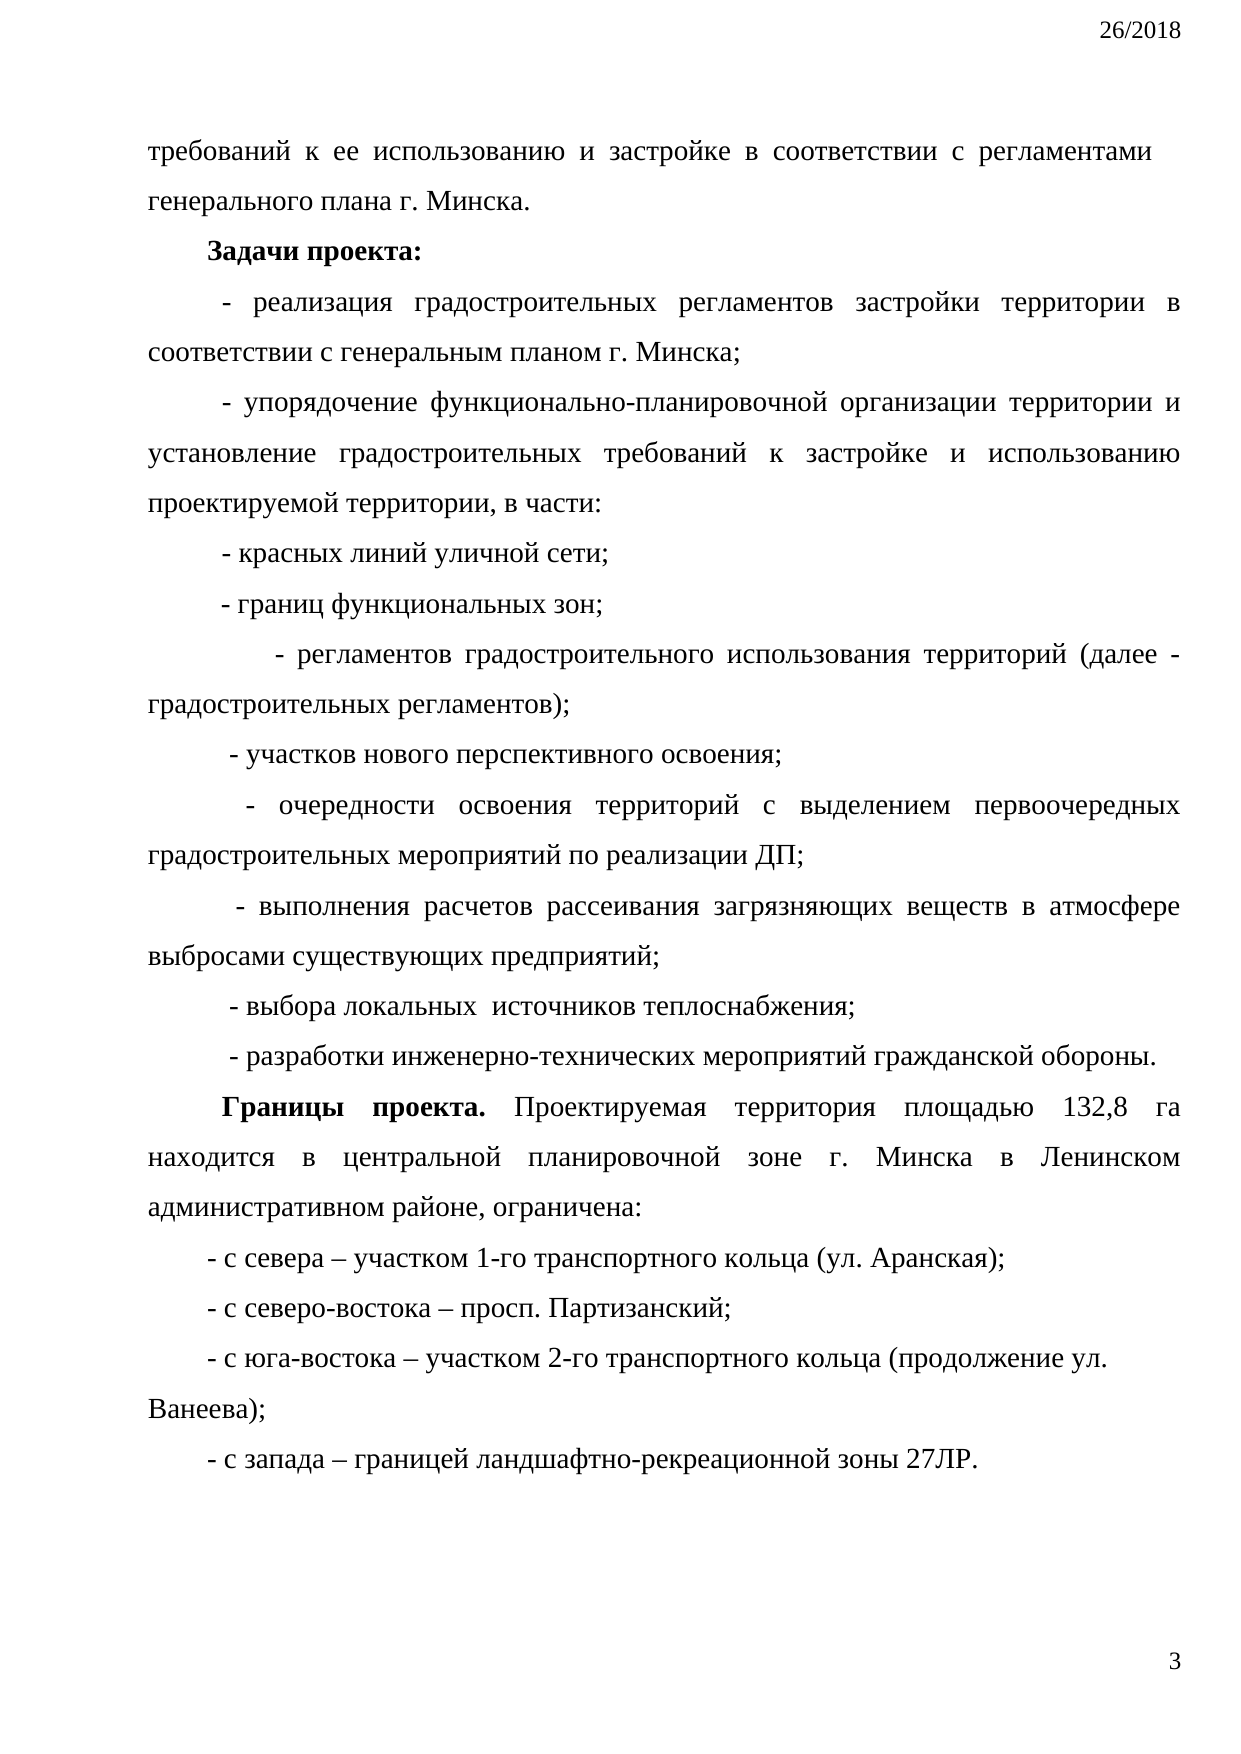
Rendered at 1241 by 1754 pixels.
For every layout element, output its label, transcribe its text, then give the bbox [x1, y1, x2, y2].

text - упорядочение функционально-планировочной организации территории и установление градостроительных требований к застройке и использованию проектируемой территории, в части: [148, 384, 1181, 519]
text - выбора локальных источников теплоснабжения; [148, 988, 1181, 1022]
text Границы проекта. Проектируемая территория площадью 132,8 га находится в центральной планировочной зоне г. Минска в Ленинском административном районе, ограничена: [148, 1089, 1181, 1223]
text - очередности освоения территорий с выделением первоочередных градостроительных мероприятий по реализации ДП; [148, 787, 1181, 871]
text - регламентов градостроительного использования территорий (далее - градостроительных регламентов); [148, 636, 1181, 720]
text - красных линий уличной сети; [148, 535, 1181, 569]
text - с севера – участком 1-го транспортного кольца (ул. Аранская); [148, 1240, 1181, 1273]
text - границ функциональных зон; [148, 586, 1181, 619]
text - реализация градостроительных регламентов застройки территории в соответствии с генеральным планом г. Минска; [148, 284, 1181, 368]
text Задачи проекта: [148, 233, 1153, 267]
text - с запада – границей ландшафтно-рекреационной зоны 27ЛР. [148, 1441, 1181, 1474]
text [148, 133, 1153, 217]
text - выполнения расчетов рассеивания загрязняющих веществ в атмосфере выбросами существующих предприятий; [148, 888, 1181, 971]
text - разработки инженерно-технических мероприятий гражданской обороны. [148, 1038, 1181, 1072]
text - с северо-востока – просп. Партизанский; [148, 1290, 1181, 1324]
text - участков нового перспективного освоения; [148, 737, 1181, 770]
text - с юга-востока – участком 2-го транспортного кольца (продолжение ул. Ванеева); [148, 1340, 1181, 1424]
